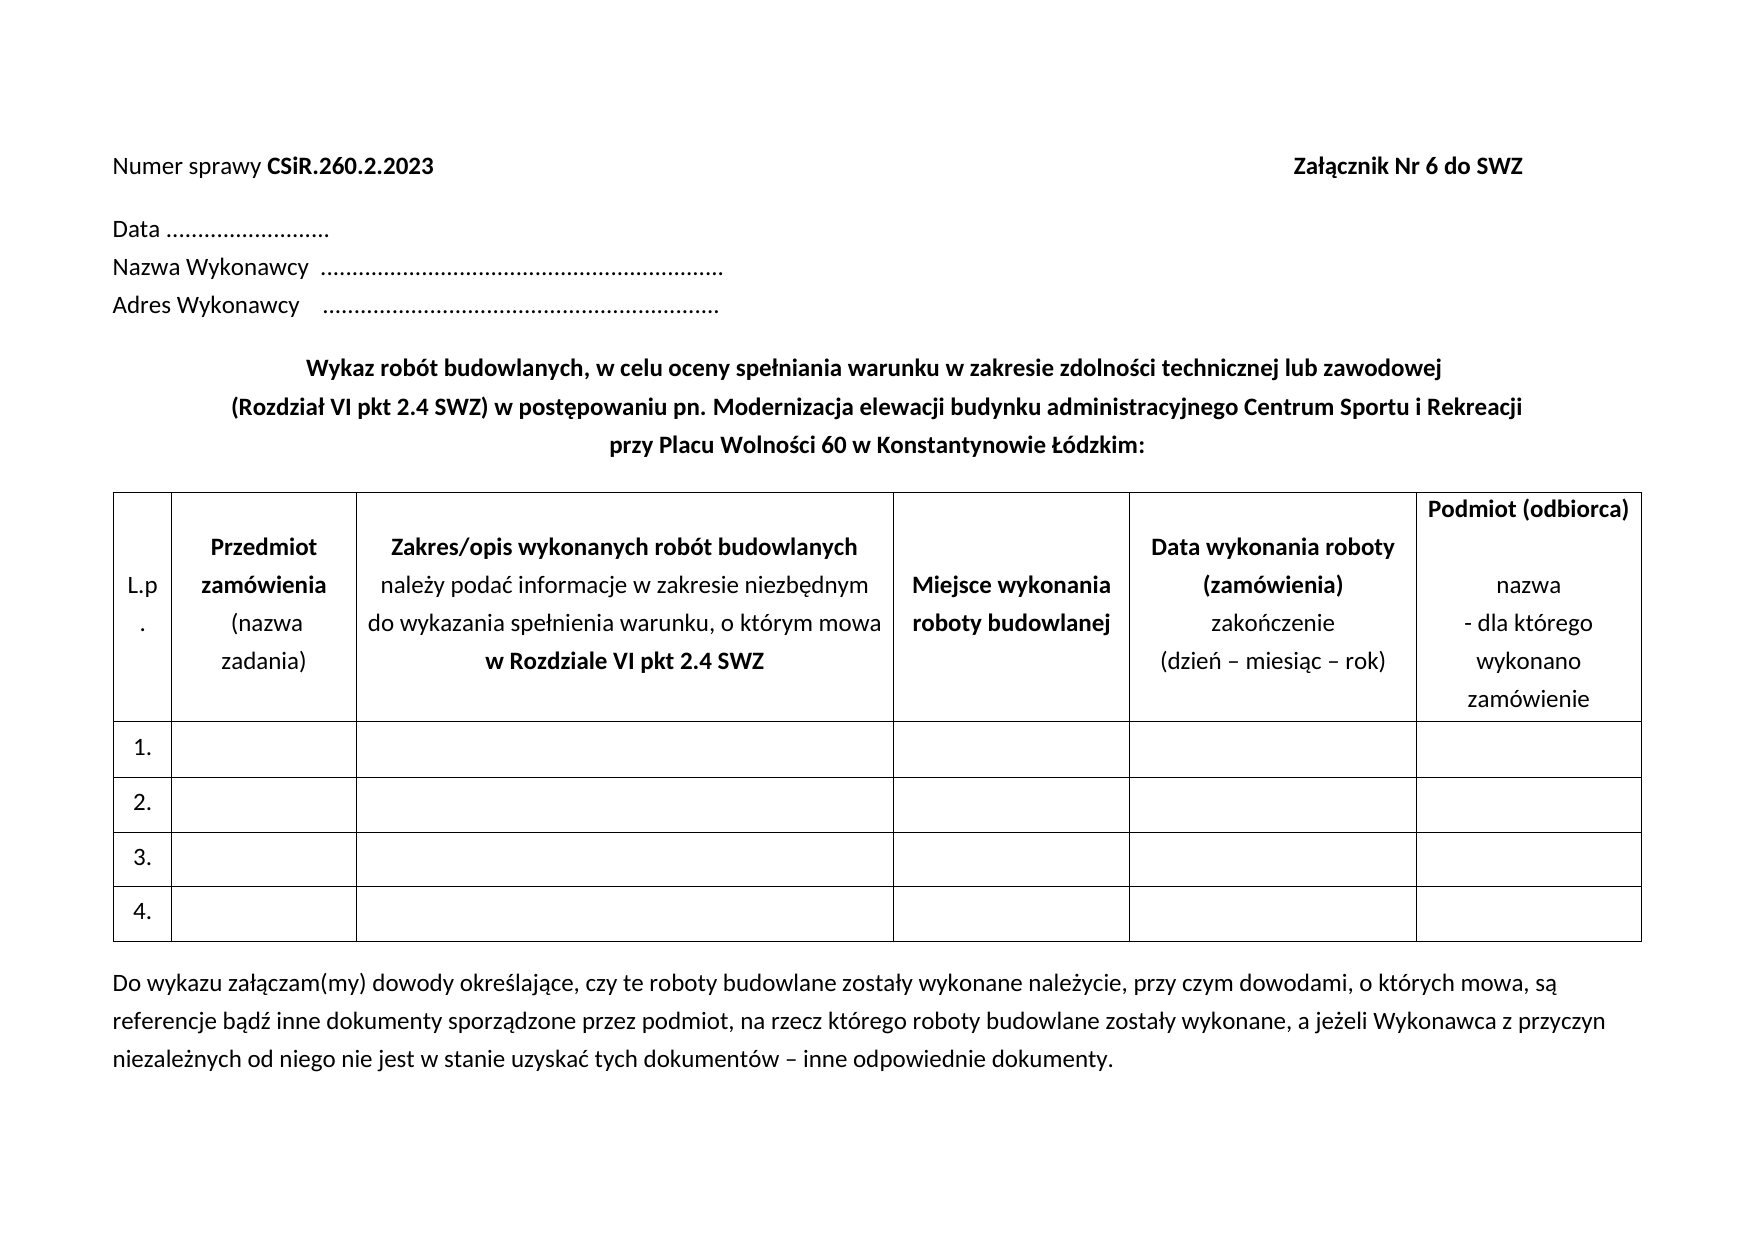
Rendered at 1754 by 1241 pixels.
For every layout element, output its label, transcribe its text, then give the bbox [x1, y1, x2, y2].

table_cell [357, 778, 893, 832]
table_cell 1. [114, 722, 171, 777]
table_cell 4. [114, 887, 171, 941]
table_cell [1130, 722, 1416, 777]
table_cell [894, 722, 1129, 777]
table_header Podmiot (odbiorca) nazwa - dla którego wykonano zamówienie [1417, 493, 1641, 721]
table_cell [894, 833, 1129, 886]
table_cell [894, 778, 1129, 832]
table_cell [1417, 778, 1641, 832]
table_header L.p. [114, 493, 171, 721]
table_cell [894, 887, 1129, 941]
table_cell [1130, 887, 1416, 941]
table_header Data wykonania roboty (zamówienia) zakończenie (dzień – miesiąc – rok) [1130, 493, 1416, 721]
table_cell [357, 887, 893, 941]
table_cell [172, 722, 356, 777]
table_cell [172, 778, 356, 832]
text Data .......................... [112, 213, 1641, 244]
text Do wykazu załączam(my) dowody określające, czy te roboty budowlane zostały wykonane należycie, przy czym dowodami, o których mowa, są referencje bądź inne dokumenty sporządzone przez podmiot, na rzecz którego roboty budowlane zostały wykonane, a jeżeli Wykonawca z przyczyn niezależnych od niego nie jest w stanie uzyskać tych dokumentów – inne odpowiednie dokumenty. [112, 967, 1641, 1073]
text Wykaz robót budowlanych, w celu oceny spełniania warunku w zakresie zdolności technicznej lub zawodowej (Rozdział VI pkt 2.4 SWZ) w postępowaniu pn. Modernizacja elewacji budynku administracyjnego Centrum Sportu i Rekreacji przy Placu Wolności 60 w Konstantynowie Łódzkim: [112, 352, 1641, 459]
text Nazwa Wykonawcy ................................................................ [112, 251, 1641, 282]
text Adres Wykonawcy ............................................................... [112, 289, 1641, 320]
table_cell [357, 722, 893, 777]
table_header Zakres/opis wykonanych robót budowlanych należy podać informacje w zakresie niezbędnym do wykazania spełnienia warunku, o którym mowa w Rozdziale VI pkt 2.4 SWZ [357, 493, 893, 721]
table_cell 3. [114, 833, 171, 886]
text Numer sprawy CSiR.260.2.2023 Załącznik Nr 6 do SWZ [112, 150, 1641, 181]
table_cell [172, 887, 356, 941]
table_header Przedmiot zamówienia (nazwa zadania) [172, 493, 356, 721]
table_header Miejsce wykonania roboty budowlanej [894, 493, 1129, 721]
table_cell 2. [114, 778, 171, 832]
table_cell [357, 833, 893, 886]
table_cell [1417, 887, 1641, 941]
table_cell [1130, 778, 1416, 832]
table_cell [172, 833, 356, 886]
table_cell [1130, 833, 1416, 886]
table_cell [1417, 722, 1641, 777]
table_cell [1417, 833, 1641, 886]
